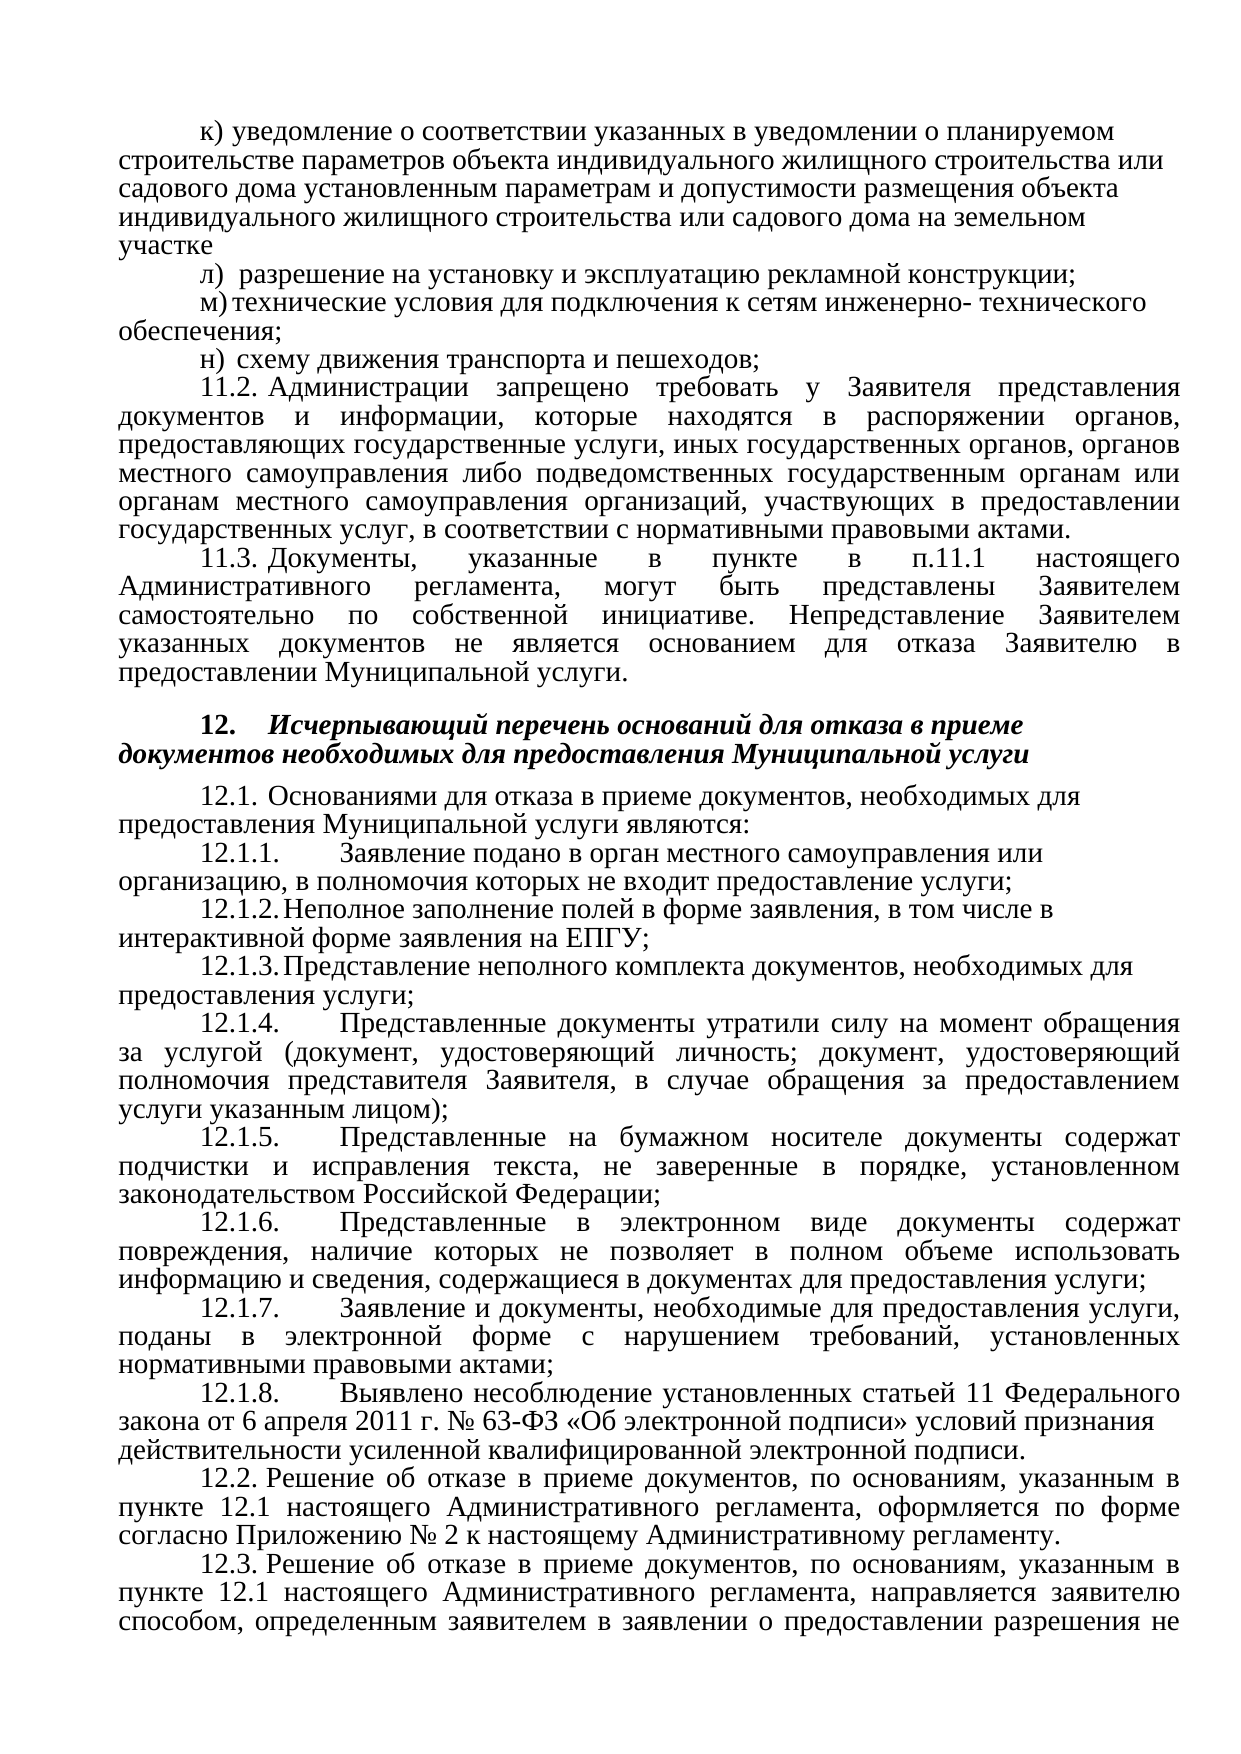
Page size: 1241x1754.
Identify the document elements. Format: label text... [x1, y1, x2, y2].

text к) уведомление о соответствии указанных в уведомлении о планируемом строительстве параметров объекта индивидуального жилищного строительства или садового дома установленным параметрам и допустимости размещения объекта индивидуального жилищного строительства или садового дома на земельном участке [118, 118, 1181, 260]
list Основаниями для отказа в приеме документов, необходимых для предоставления Муниципальной услуги являются: [118, 782, 1181, 839]
list Неполное заполнение полей в форме заявления, в том числе в интерактивной форме заявления на ЕПГУ; [118, 896, 1181, 953]
list Заявление и документы, необходимые для предоставления услуги, поданы в электронной форме с нарушением требований, установленных нормативными правовыми актами; [118, 1294, 1181, 1380]
text л) разрешение на установку и эксплуатацию рекламной конструкции; [118, 260, 1181, 289]
list Выявлено несоблюдение установленных статьей 11 Федерального закона от 6 апреля 2011 г. № 63-ФЗ «Об электронной подписи» условий признания [118, 1380, 1181, 1437]
list Администрации запрещено требовать у Заявителя представления документов и информации, которые находятся в распоряжении органов, предоставляющих государственные услуги, иных государственных органов, органов местного самоуправления либо подведомственных государственным органам или органам местного самоуправления организаций, участвующих в предоставлении государственных услуг, в соответствии с нормативными правовыми актами. [118, 374, 1181, 545]
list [118, 1550, 1181, 1636]
list Представленные на бумажном носителе документы содержат подчистки и исправления текста, не заверенные в порядке, установленном законодательством Российской Федерации; [118, 1124, 1181, 1209]
list Решение об отказе в приеме документов, по основаниям, указанным в пункте 12.1 настоящего Административного регламента, оформляется по форме согласно Приложению № 2 к настоящему Административному регламенту. [118, 1465, 1181, 1550]
text действительности усиленной квалифицированной электронной подписи. [118, 1437, 1181, 1465]
text м) технические условия для подключения к сетям инженерно- технического обеспечения; [118, 289, 1181, 346]
list Заявление подано в орган местного самоуправления или организацию, в полномочия которых не входит предоставление услуги; [118, 839, 1181, 896]
list Представление неполного комплекта документов, необходимых для предоставления услуги; [118, 953, 1181, 1010]
list Исчерпывающий перечень оснований для отказа в приеме документов необходимых для предоставления Муниципальной услуги [118, 711, 1181, 769]
list Документы, указанные в пункте в п.11.1 настоящего Административного регламента, могут быть представлены Заявителем самостоятельно по собственной инициативе. Непредставление Заявителем указанных документов не является основанием для отказа Заявителю в предоставлении Муниципальной услуги. [118, 545, 1181, 687]
text н) схему движения транспорта и пешеходов; [118, 346, 1181, 374]
list Представленные в электронном виде документы содержат повреждения, наличие которых не позволяет в полном объеме использовать информацию и сведения, содержащиеся в документах для предоставления услуги; [118, 1209, 1181, 1294]
list Представленные документы утратили силу на момент обращения за услугой (документ, удостоверяющий личность; документ, удостоверяющий полномочия представителя Заявителя, в случае обращения за предоставлением услуги указанным лицом); [118, 1010, 1181, 1124]
